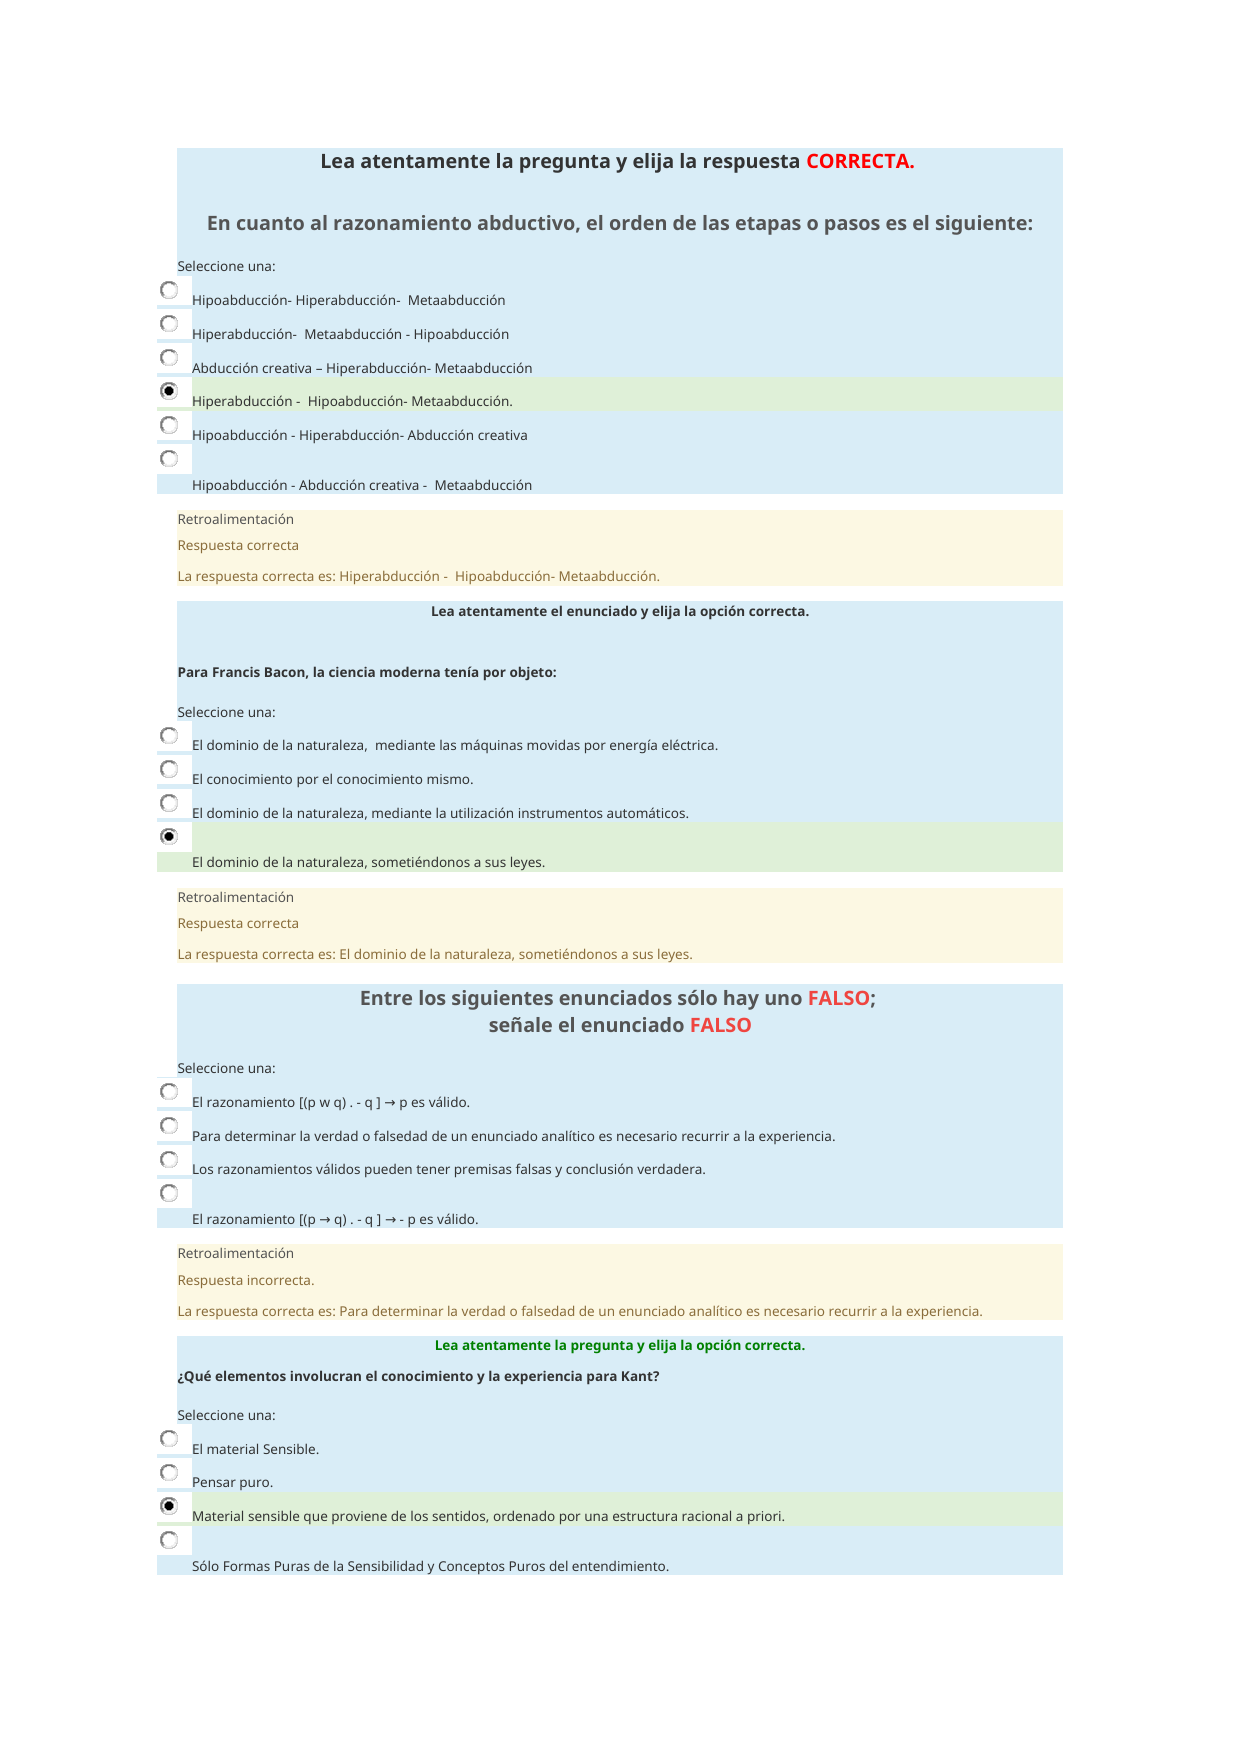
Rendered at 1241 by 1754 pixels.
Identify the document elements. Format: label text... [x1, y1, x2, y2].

text Lea atentamente la pregunta y elija la opción correcta. [177, 1336, 1063, 1354]
text En cuanto al razonamiento abductivo, el orden de las etapas o pasos es el siguiente: [177, 182, 1063, 236]
text Sólo Formas Puras de la Sensibilidad y Conceptos Puros del entendimiento. [157, 1526, 1063, 1575]
text Los razonamientos válidos pueden tener premisas falsas y conclusión verdadera. [157, 1145, 1063, 1179]
text ¿Qué elementos involucran el conocimiento y la experiencia para Kant? [177, 1367, 1063, 1385]
text La respuesta correcta es: Para determinar la verdad o falsedad de un enunciado analítico es necesario recurrir a la experiencia. [177, 1301, 1063, 1320]
text La respuesta correcta es: El dominio de la naturaleza, sometiéndonos a sus leyes. [177, 945, 1063, 963]
text Hipoabducción - Hiperabducción- Abducción creativa [157, 411, 1063, 444]
text El conocimiento por el conocimiento mismo. [157, 755, 1063, 788]
text Respuesta correcta [177, 536, 1063, 555]
text Abducción creativa – Hiperabducción- Metaabducción [157, 343, 1063, 377]
text Lea atentamente el enunciado y elija la opción correcta. [177, 601, 1063, 620]
text Retroalimentación [177, 510, 1063, 528]
text Lea atentamente la pregunta y elija la respuesta CORRECTA. [177, 148, 1063, 174]
text Respuesta incorrecta. [177, 1271, 1063, 1289]
text Retroalimentación [177, 1244, 1063, 1263]
text El material Sensible. [157, 1424, 1063, 1458]
text El razonamiento [(p → q) . - q ] → - p es válido. [157, 1179, 1063, 1228]
text El dominio de la naturaleza, sometiéndonos a sus leyes. [157, 822, 1063, 872]
text Seleccione una: [177, 1059, 1063, 1077]
text Seleccione una: [177, 703, 1063, 721]
text Hiperabducción- Metaabducción - Hipoabducción [157, 309, 1063, 343]
text El dominio de la naturaleza, mediante la utilización instrumentos automáticos. [157, 788, 1063, 822]
text Seleccione una: [177, 1406, 1063, 1424]
text La respuesta correcta es: Hiperabducción - Hipoabducción- Metaabducción. [177, 567, 1063, 586]
text El dominio de la naturaleza, mediante las máquinas movidas por energía eléctrica. [157, 721, 1063, 755]
text Hiperabducción - Hipoabducción- Metaabducción. [157, 377, 1063, 411]
text Pensar puro. [157, 1458, 1063, 1492]
text Seleccione una: [177, 257, 1063, 276]
text Hipoabducción - Abducción creativa - Metaabducción [157, 444, 1063, 494]
text Respuesta correcta [177, 914, 1063, 932]
text Entre los siguientes enunciados sólo hay uno FALSO; señale el enunciado FALSO [177, 984, 1063, 1038]
text Hipoabducción- Hiperabducción- Metaabducción [157, 276, 1063, 309]
text El razonamiento [(p w q) . - q ] → p es válido. [157, 1077, 1063, 1111]
text Retroalimentación [177, 888, 1063, 906]
text Para determinar la verdad o falsedad de un enunciado analítico es necesario recurrir a la experiencia. [157, 1111, 1063, 1145]
text Para Francis Bacon, la ciencia moderna tenía por objeto: [177, 663, 1063, 682]
text Material sensible que proviene de los sentidos, ordenado por una estructura racional a priori. [157, 1492, 1063, 1526]
